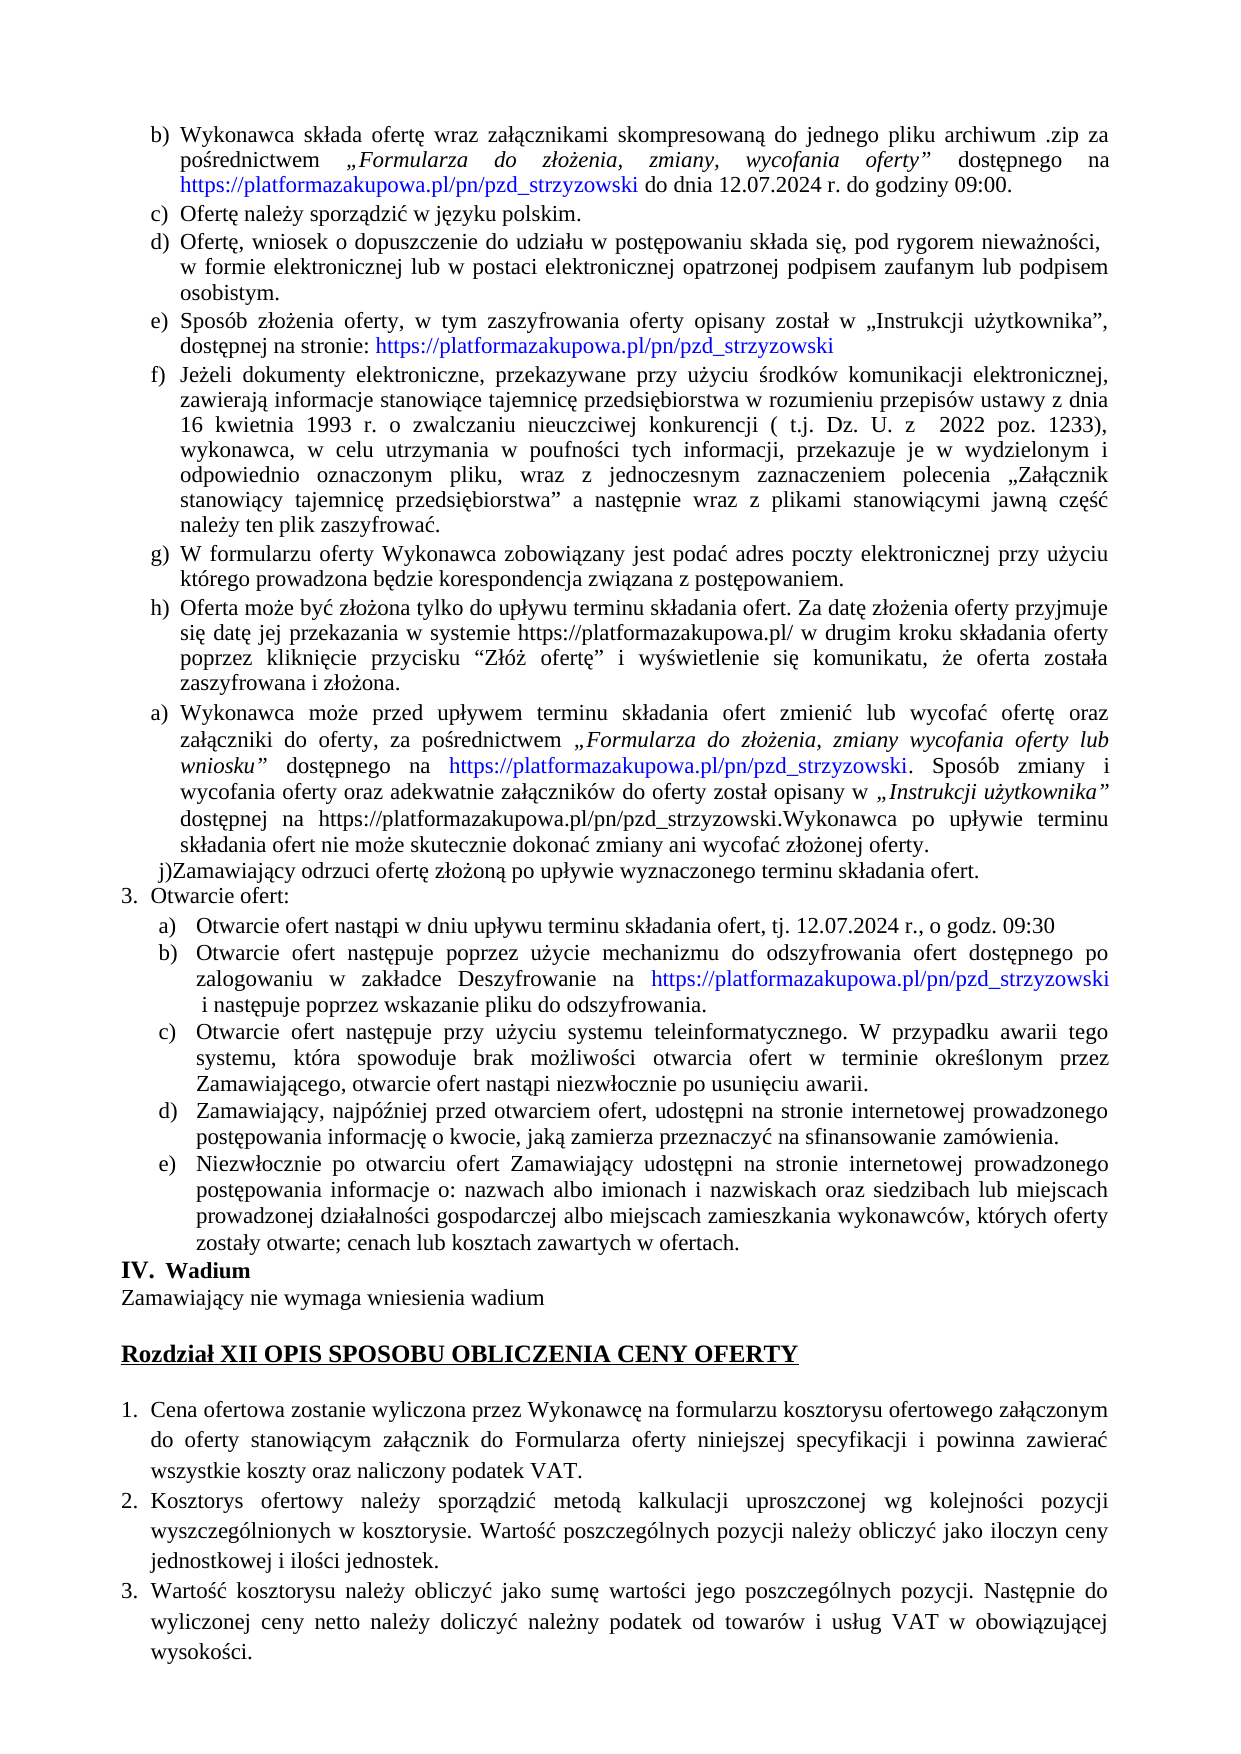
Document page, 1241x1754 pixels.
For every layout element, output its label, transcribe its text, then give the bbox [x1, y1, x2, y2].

text Rozdział XII OPIS SPOSOBU OBLICZENIA CENY OFERTY [121, 1339, 1110, 1368]
list Otwarcie ofert nastąpi w dniu upływu terminu składania ofert, tj. 12.07.2024 r., o godz. 09:30 [158, 912, 1110, 939]
list Zamawiający, najpóźniej przed otwarciem ofert, udostępni na stronie internetowej prowadzonego postępowania informację o kwocie, jaką zamierza przeznaczyć na sfinansowanie zamówienia. [158, 1097, 1110, 1149]
list Ofertę, wniosek o dopuszczenie do udziału w postępowaniu składa się, pod rygorem nieważności, w formie elektronicznej lub w postaci elektronicznej opatrzonej podpisem zaufanym lub podpisem osobistym. [150, 230, 1110, 305]
list Wartość kosztorysu należy obliczyć jako sumę wartości jego poszczególnych pozycji. Następnie do wyliczonej ceny netto należy doliczyć należny podatek od towarów i usług VAT w obowiązującej wysokości. [121, 1578, 1110, 1664]
list Niezwłocznie po otwarciu ofert Zamawiający udostępni na stronie internetowej prowadzonego postępowania informacje o: nazwach albo imionach i nazwiskach oraz siedzibach lub miejscach prowadzonej działalności gospodarczej albo miejscach zamieszkania wykonawców, których oferty zostały otwarte; cenach lub kosztach zawartych w ofertach. [158, 1149, 1110, 1255]
list Kosztorys ofertowy należy sporządzić metodą kalkulacji uproszczonej wg kolejności pozycji wyszczególnionych w kosztorysie. Wartość poszczególnych pozycji należy obliczyć jako iloczyn ceny jednostkowej i ilości jednostek. [121, 1487, 1110, 1574]
list Otwarcie ofert następuje przy użyciu systemu teleinformatycznego. W przypadku awarii tego systemu, która spowoduje brak możliwości otwarcia ofert w terminie określonym przez Zamawiającego, otwarcie ofert nastąpi niezwłocznie po usunięciu awarii. [158, 1018, 1110, 1097]
list Cena ofertowa zostanie wyliczona przez Wykonawcę na formularzu kosztorysu ofertowego załączonym do oferty stanowiącym załącznik do Formularza oferty niniejszej specyfikacji i powinna zawierać wszystkie koszty oraz naliczony podatek VAT. [121, 1396, 1110, 1483]
text Zamawiający nie wymaga wniesienia wadium [121, 1284, 1110, 1310]
list Otwarcie ofert następuje poprzez użycie mechanizmu do odszyfrowania ofert dostępnego po zalogowaniu w zakładce Deszyfrowanie na https://platformazakupowa.pl/pn/pzd_strzyzowski i następuje poprzez wskazanie pliku do odszyfrowania. [158, 939, 1110, 1018]
list Wykonawca może przed upływem terminu składania ofert zmienić lub wycofać ofertę oraz załączniki do oferty, za pośrednictwem „Formularza do złożenia, zmiany wycofania oferty lub wniosku” dostępnego na https://platformazakupowa.pl/pn/pzd_strzyzowski. Sposób zmiany i wycofania oferty oraz adekwatnie załączników do oferty został opisany w „Instrukcji użytkownika” dostępnej na https://platformazakupowa.pl/pn/pzd_strzyzowski.Wykonawca po upływie terminu składania ofert nie może skutecznie dokonać zmiany ani wycofać złożonej oferty. [150, 699, 1110, 857]
list Jeżeli dokumenty elektroniczne, przekazywane przy użyciu środków komunikacji elektronicznej, zawierają informacje stanowiące tajemnicę przedsiębiorstwa w rozumieniu przepisów ustawy z dnia 16 kwietnia 1993 r. o zwalczaniu nieuczciwej konkurencji ( t.j. Dz. U. z 2022 poz. 1233), wykonawca, w celu utrzymania w poufności tych informacji, przekazuje je w wydzielonym i odpowiednio oznaczonym pliku, wraz z jednoczesnym zaznaczeniem polecenia „Załącznik stanowiący tajemnicę przedsiębiorstwa” a następnie wraz z plikami stanowiącymi jawną część należy ten plik zaszyfrować. [150, 362, 1110, 538]
list Otwarcie ofert: [121, 884, 1110, 909]
text j)Zamawiający odrzuci ofertę złożoną po upływie wyznaczonego terminu składania ofert. [158, 857, 1110, 884]
list Wadium [121, 1255, 1110, 1284]
list Sposób złożenia oferty, w tym zaszyfrowania oferty opisany został w „Instrukcji użytkownika”, dostępnej na stronie: https://platformazakupowa.pl/pn/pzd_strzyzowski [150, 308, 1110, 359]
list W formularzu oferty Wykonawca zobowiązany jest podać adres poczty elektronicznej przy użyciu którego prowadzona będzie korespondencja związana z postępowaniem. [150, 542, 1110, 592]
list Wykonawca składa ofertę wraz załącznikami skompresowaną do jednego pliku archiwum .zip za pośrednictwem „Formularza do złożenia, zmiany, wycofania oferty” dostępnego na https://platformazakupowa.pl/pn/pzd_strzyzowski do dnia 12.07.2024 r. do godziny 09:00. [150, 122, 1110, 197]
list Ofertę należy sporządzić w języku polskim. [150, 201, 1110, 226]
list Oferta może być złożona tylko do upływu terminu składania ofert. Za datę złożenia oferty przyjmuje się datę jej przekazania w systemie https://platformazakupowa.pl/ w drugim kroku składania oferty poprzez kliknięcie przycisku “Złóż ofertę” i wyświetlenie się komunikatu, że oferta została zaszyfrowana i złożona. [150, 595, 1110, 696]
